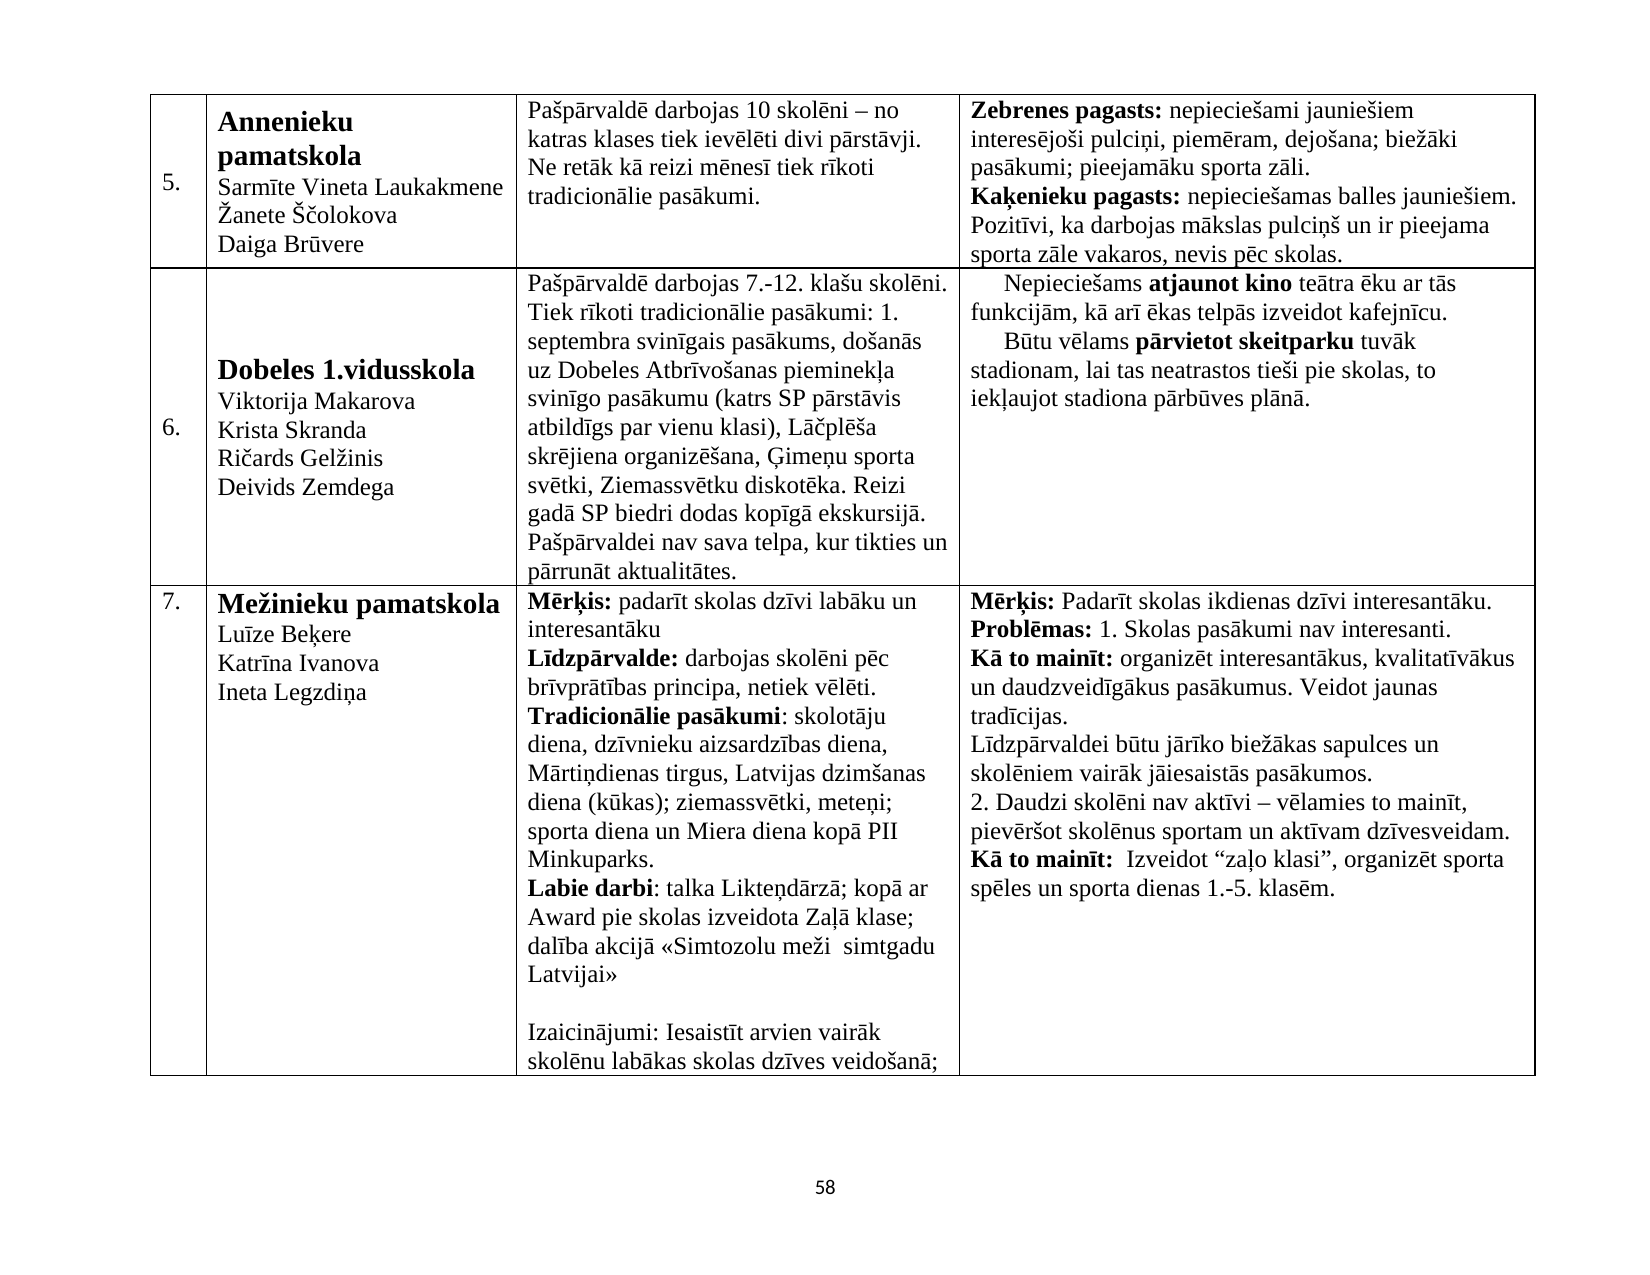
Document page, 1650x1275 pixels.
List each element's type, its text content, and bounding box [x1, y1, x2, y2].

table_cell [207, 586, 516, 1074]
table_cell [960, 586, 1534, 1074]
table_cell Annenieku pamatskola Sarmīte Vineta Laukakmene Žanete Ščolokova Daiga Brūvere [207, 95, 516, 267]
table_cell 5. [151, 95, 206, 267]
table_cell 6. [151, 269, 206, 585]
table_cell Dobeles 1.vidusskola Viktorija Makarova Krista Skranda Ričards Gelžinis Deivids Zemdega [207, 269, 516, 585]
table_cell 7. [151, 586, 206, 1074]
table_cell Zebrenes pagasts: nepieciešami jauniešiem interesējoši pulciņi, piemēram, dejošana; biežāki pasākumi; pieejamāku sporta zāli. Kaķenieku pagasts: nepieciešamas balles jauniešiem. Pozitīvi, ka darbojas mākslas pulciņš un ir pieejama sporta zāle vakaros, nevis pēc skolas. [960, 95, 1534, 267]
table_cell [517, 586, 959, 1074]
table_cell Pašpārvaldē darbojas 7.-12. klašu skolēni. Tiek rīkoti tradicionālie pasākumi: 1. septembra svinīgais pasākums, došanās uz Dobeles Atbrīvošanas pieminekļa svinīgo pasākumu (katrs SP pārstāvis atbildīgs par vienu klasi), Lāčplēša skrējiena organizēšana, Ģimeņu sporta svētki, Ziemassvētku diskotēka. Reizi gadā SP biedri dodas kopīgā ekskursijā. Pašpārvaldei nav sava telpa, kur tikties un pārrunāt aktualitātes. [517, 269, 959, 585]
table_cell Nepieciešams atjaunot kino teātra ēku ar tās funkcijām, kā arī ēkas telpās izveidot kafejnīcu. Būtu vēlams pārvietot skeitparku tuvāk stadionam, lai tas neatrastos tieši pie skolas, to iekļaujot stadiona pārbūves plānā. [960, 269, 1534, 585]
table_cell Pašpārvaldē darbojas 10 skolēni – no katras klases tiek ievēlēti divi pārstāvji. Ne retāk kā reizi mēnesī tiek rīkoti tradicionālie pasākumi. [517, 95, 959, 267]
